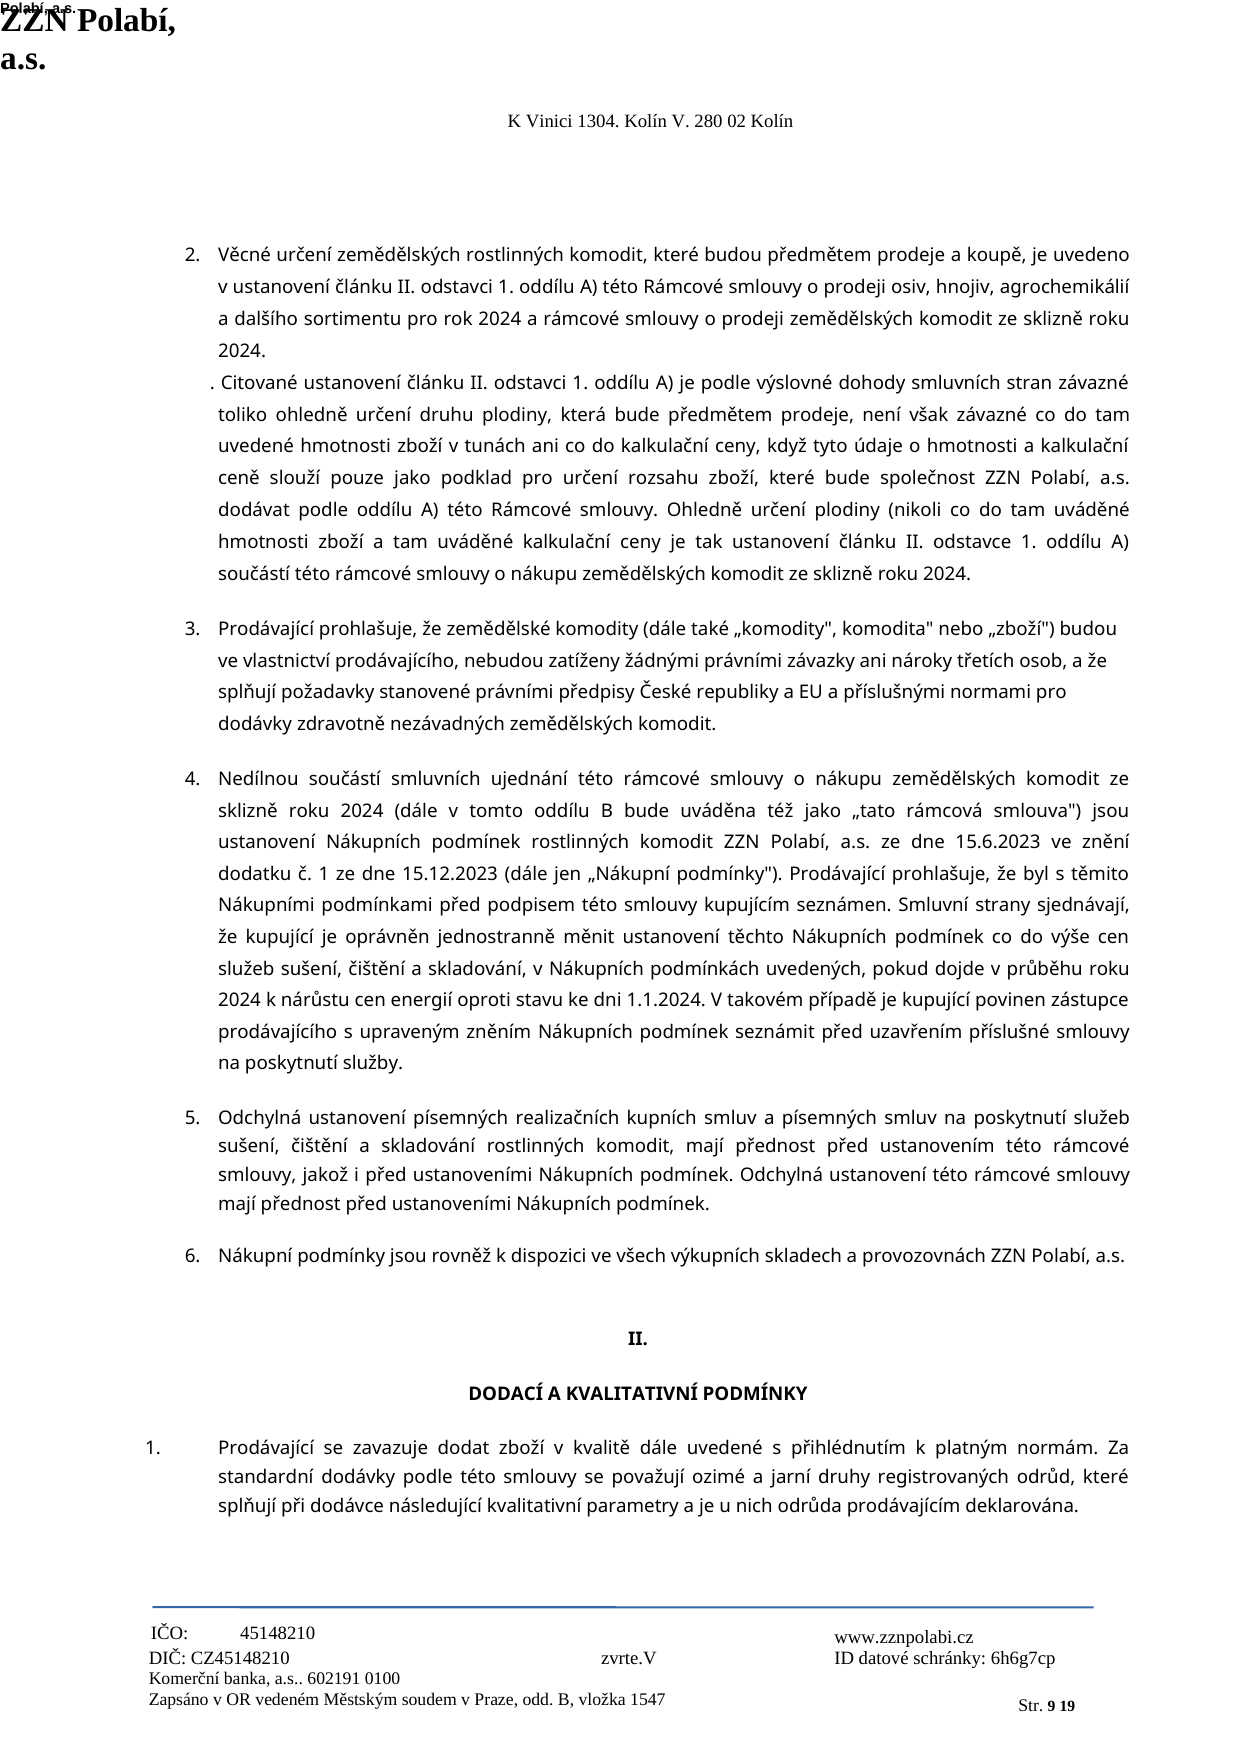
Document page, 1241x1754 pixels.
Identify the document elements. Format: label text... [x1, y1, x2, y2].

list Nedílnou součástí smluvních ujednání této rámcové smlouvy o nákupu zemědělských komodit ze sklizně roku 2024 (dále v tomto oddílu B bude uváděna též jako „tato rámcová smlouva") jsou ustanovení Nákupních podmínek rostlinných komodit ZZN Polabí, a.s. ze dne 15.6.2023 ve znění dodatku č. 1 ze dne 15.12.2023 (dále jen „Nákupní podmínky"). Prodávající prohlašuje, že byl s těmito Nákupními podmínkami před podpisem této smlouvy kupujícím seznámen. Smluvní strany sjednávají, že kupující je oprávněn jednostranně měnit ustanovení těchto Nákupních podmínek co do výše cen služeb sušení, čištění a skladování, v Nákupních podmínkách uvedených, pokud dojde v průběhu roku 2024 k nárůstu cen energií oproti stavu ke dni 1.1.2024. V takovém případě je kupující povinen zástupce prodávajícího s upraveným zněním Nákupních podmínek seznámit před uzavřením příslušné smlouvy na poskytnutí služby. [184, 766, 1131, 1075]
list Prodávající prohlašuje, že zemědělské komodity (dále také „komodity", komodita" nebo „zboží") budou ve vlastnictví prodávajícího, nebudou zatíženy žádnými právními závazky ani nároky třetích osob, a že splňují požadavky stanovené právními předpisy České republiky a EU a příslušnými normami pro dodávky zdravotně nezávadných zemědělských komodit. [184, 615, 1131, 736]
text II. [145, 1326, 1131, 1351]
list Věcné určení zemědělských rostlinných komodit, které budou předmětem prodeje a koupě, je uvedeno v ustanovení článku II. odstavci 1. oddílu A) této Rámcové smlouvy o prodeji osiv, hnojiv, agrochemikálií a dalšího sortimentu pro rok 2024 a rámcové smlouvy o prodeji zemědělských komodit ze sklizně roku 2024. [184, 242, 1131, 363]
list Prodávající se zavazuje dodat zboží v kvalitě dále uvedené s přihlédnutím k platným normám. Za standardní dodávky podle této smlouvy se považují ozimé a jarní druhy registrovaných odrůd, které splňují při dodávce následující kvalitativní parametry a je u nich odrůda prodávajícím deklarována. [145, 1434, 1131, 1518]
text DODACÍ A KVALITATIVNÍ PODMÍNKY [145, 1380, 1131, 1406]
list Nákupní podmínky jsou rovněž k dispozici ve všech výkupních skladech a provozovnách ZZN Polabí, a.s. [184, 1242, 1131, 1267]
text K Vinici 1304. Kolín V. 280 02 Kolín [507, 109, 1131, 131]
list Odchylná ustanovení písemných realizačních kupních smluv a písemných smluv na poskytnutí služeb sušení, čištění a skladování rostlinných komodit, mají přednost před ustanovením této rámcové smlouvy, jakož i před ustanoveními Nákupních podmínek. Odchylná ustanovení této rámcové smlouvy mají přednost před ustanoveními Nákupních podmínek. [184, 1104, 1131, 1216]
text . Citované ustanovení článku II. odstavci 1. oddílu A) je podle výslovné dohody smluvních stran závazné toliko ohledně určení druhu plodiny, která bude předmětem prodeje, není však závazné co do tam uvedené hmotnosti zboží v tunách ani co do kalkulační ceny, když tyto údaje o hmotnosti a kalkulační ceně slouží pouze jako podklad pro určení rozsahu zboží, které bude společnost ZZN Polabí, a.s. dodávat podle oddílu A) této Rámcové smlouvy. Ohledně určení plodiny (nikoli co do tam uváděné hmotnosti zboží a tam uváděné kalkulační ceny je tak ustanovení článku II. odstavce 1. oddílu A) součástí této rámcové smlouvy o nákupu zemědělských komodit ze sklizně roku 2024. [209, 369, 1131, 586]
